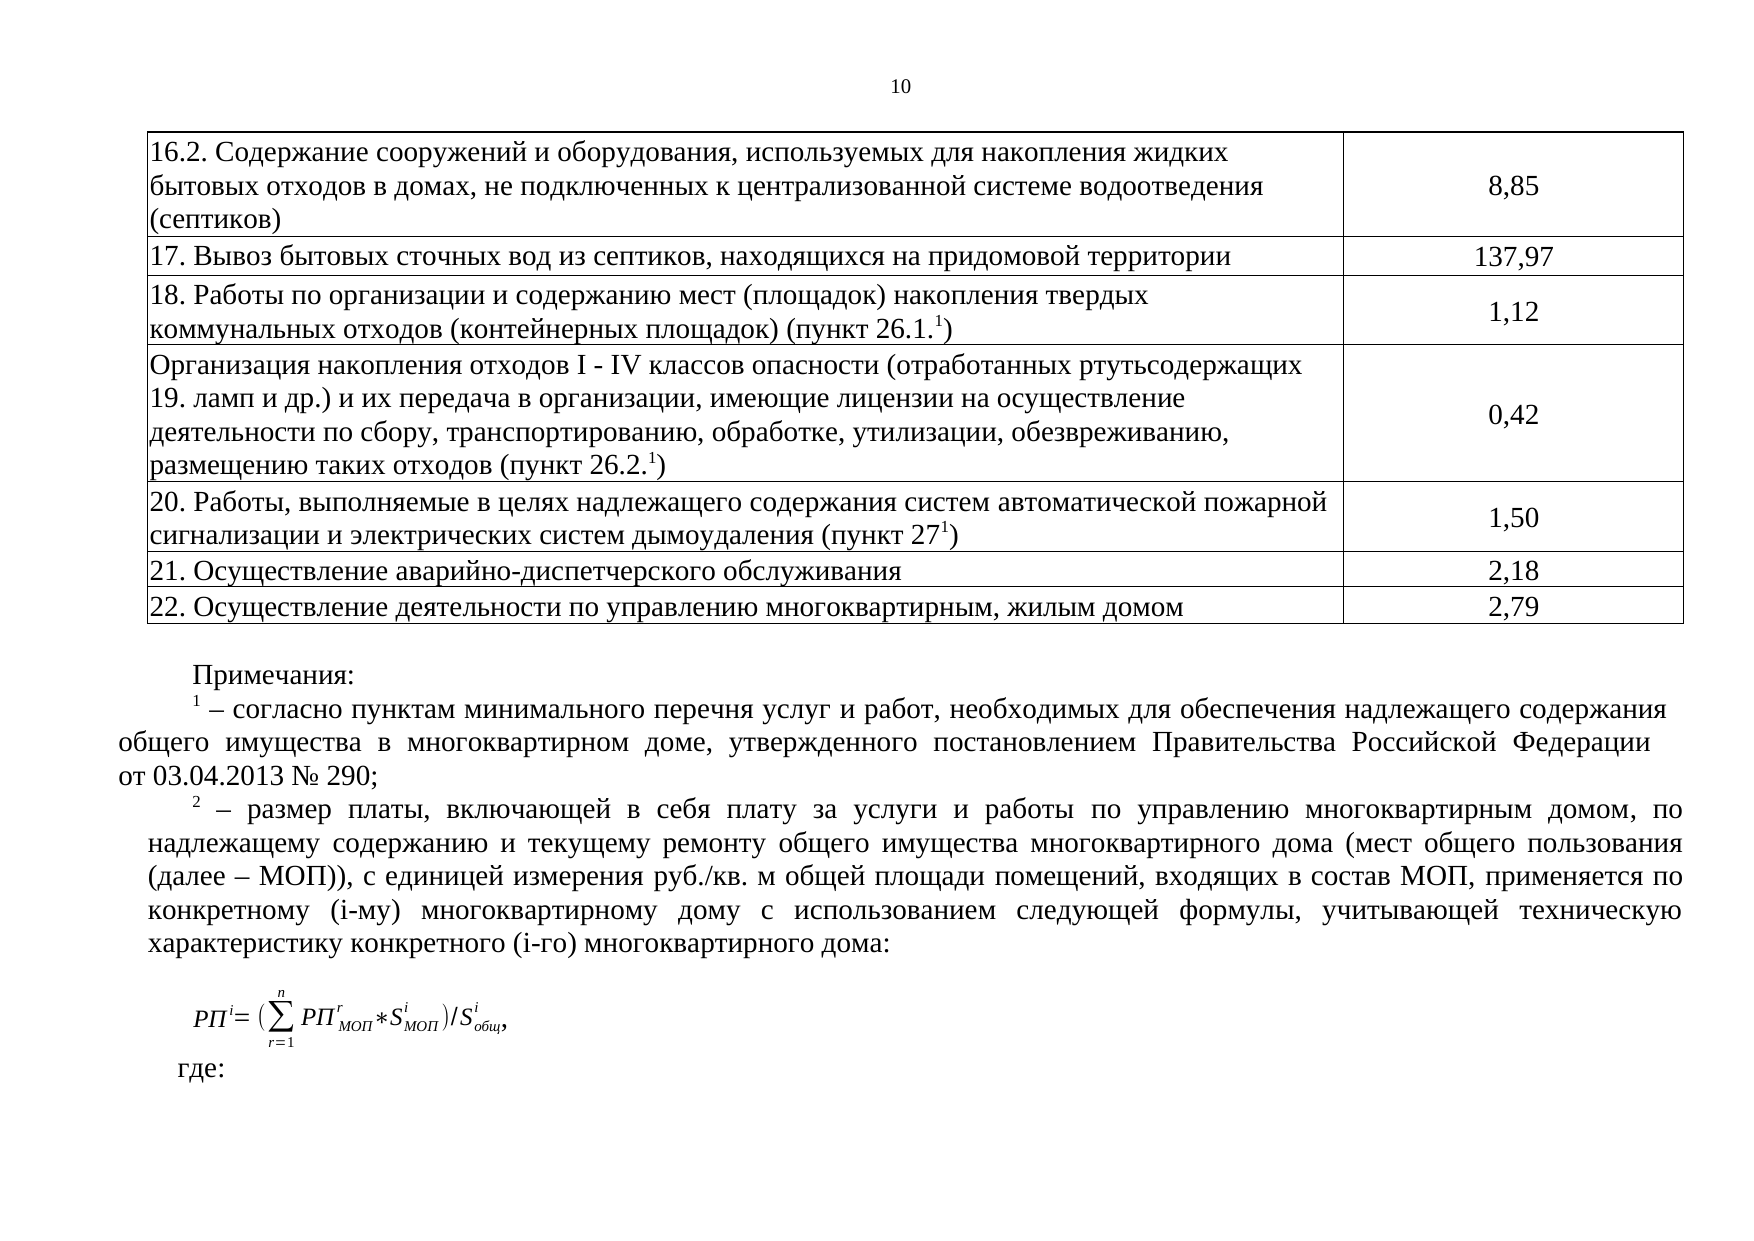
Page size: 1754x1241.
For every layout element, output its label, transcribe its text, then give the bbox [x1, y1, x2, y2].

text 1 – согласно пунктам минимального перечня услуг и работ, необходимых для обеспечения надлежащего содержания общего имущества в многоквартирном доме, утвержденного постановлением Правительства Российской Федерации от 03.04.2013 № 290; [118, 691, 1668, 791]
table_cell 21. Осуществление аварийно-диспетчерского обслуживания [148, 552, 1343, 586]
table_cell 17. Вывоз бытовых сточных вод из септиков, находящихся на придомовой территории [148, 237, 1343, 274]
table_cell Организация накопления отходов I - IV классов опасности (отработанных ртутьсодержащих 19. ламп и др.) и их передача в организации, имеющие лицензии на осуществление деятельности по сбору, транспортированию, обработке, утилизации, обезвреживанию, размещению таких отходов (пункт 26.2.1) [148, 345, 1343, 481]
table_cell 1,50 [1344, 482, 1683, 551]
table_cell 22. Осуществление деятельности по управлению многоквартирным, жилым домом [148, 587, 1343, 623]
table_cell 137,97 [1344, 237, 1683, 274]
table_cell 8,85 [1344, 133, 1683, 236]
table_cell 2,18 [1344, 552, 1683, 586]
table_cell 0,42 [1344, 345, 1683, 481]
text 2 – размер платы, включающей в себя плату за услуги и работы по управлению многоквартирным домом, по надлежащему содержанию и текущему ремонту общего имущества многоквартирного дома (мест общего пользования (далее – МОП)), с единицей измерения руб./кв. м общей площади помещений, входящих в состав МОП, применяется по конкретному (i-му) многоквартирному дому с использованием следующей формулы, учитывающей техническую характеристику конкретного (i-го) многоквартирного дома: [148, 791, 1683, 959]
table_cell 18. Работы по организации и содержанию мест (площадок) накопления твердых коммунальных отходов (контейнерных площадок) (пункт 26.1.1) [148, 276, 1343, 344]
table_cell 20. Работы, выполняемые в целях надлежащего содержания систем автоматической пожарной сигнализации и электрических систем дымоудаления (пункт 271) [148, 482, 1343, 551]
table_cell 16.2. Содержание сооружений и оборудования, используемых для накопления жидких бытовых отходов в домах, не подключенных к централизованной системе водоотведения (септиков) [148, 133, 1343, 236]
text Примечания: [118, 657, 1683, 691]
text = , [118, 983, 1683, 1050]
text где: [118, 1050, 1683, 1084]
table_cell 1,12 [1344, 276, 1683, 344]
table_cell 2,79 [1344, 587, 1683, 623]
